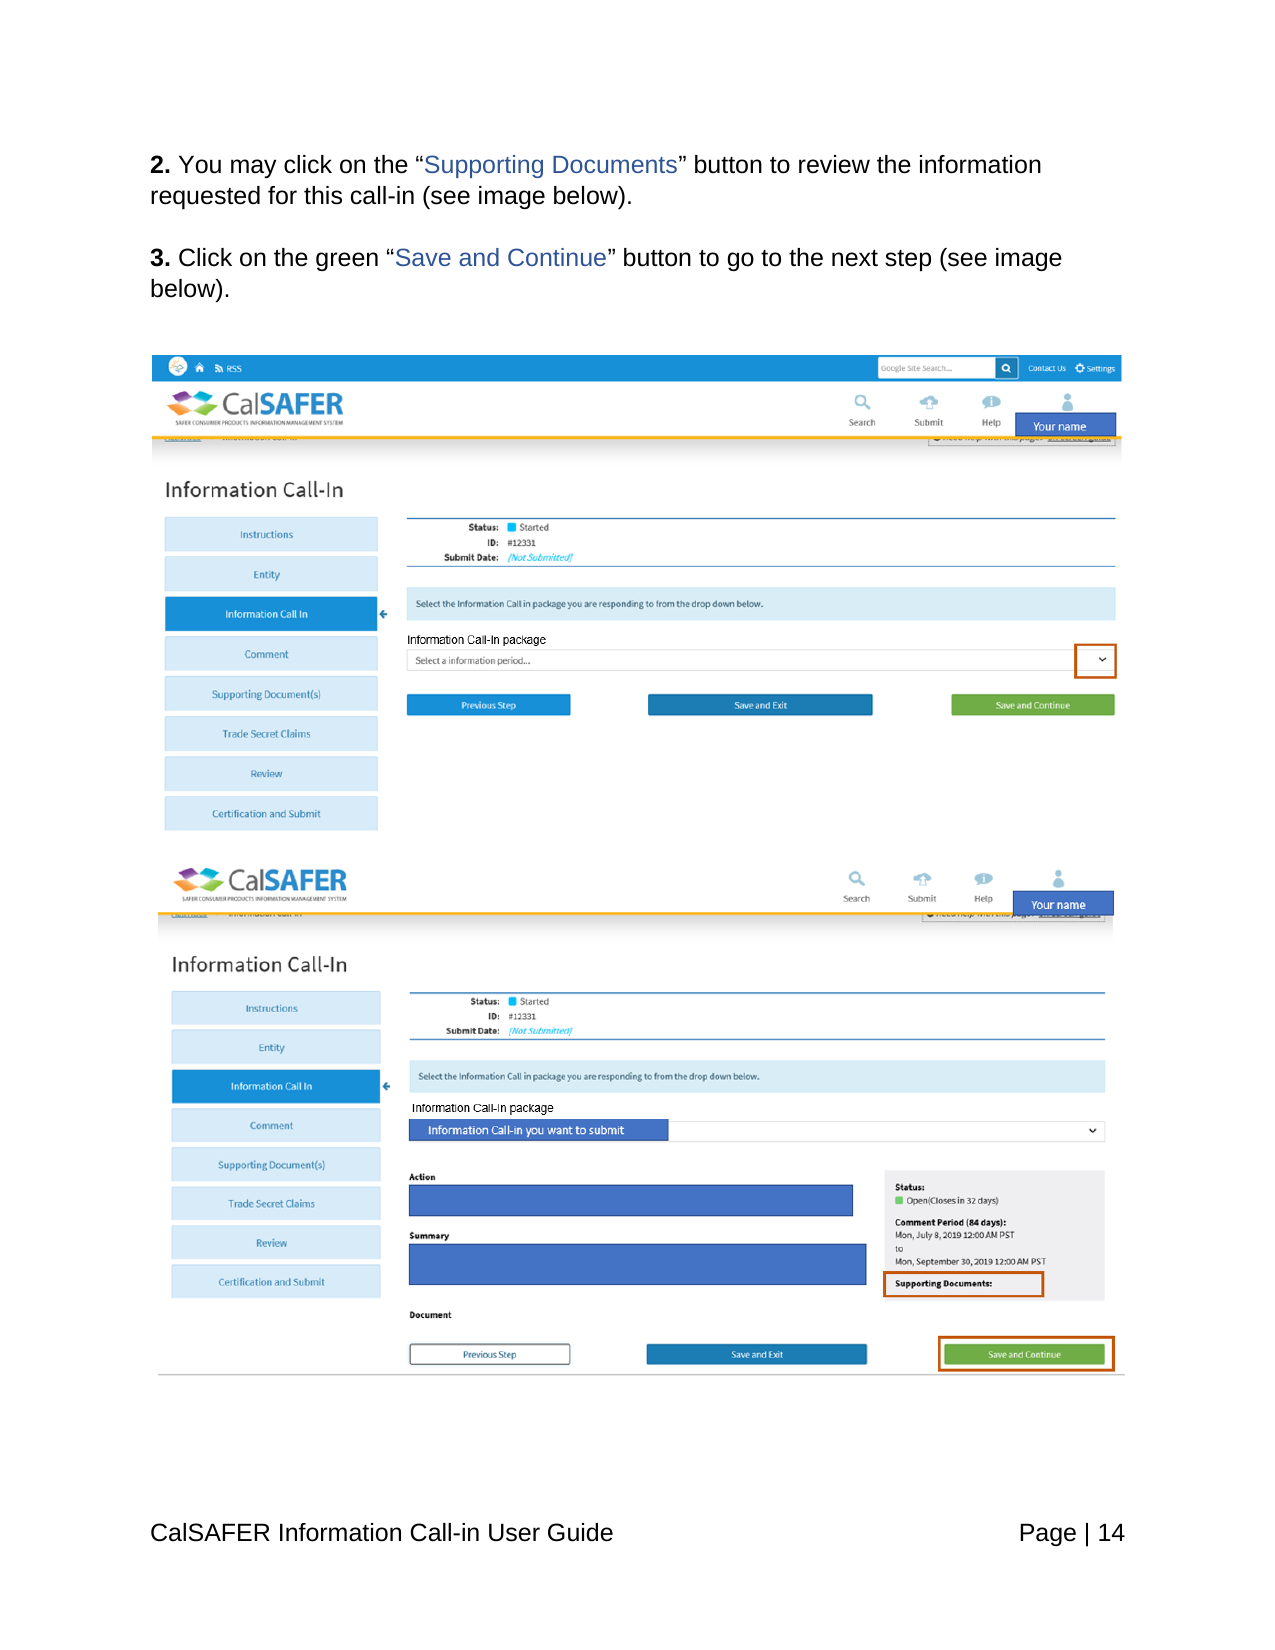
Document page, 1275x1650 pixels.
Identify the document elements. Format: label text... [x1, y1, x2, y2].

picture [150, 352, 1125, 840]
picture [150, 858, 1125, 1390]
list 2. You may click on the “Supporting Documents” button to review the information requested for this call-in (see image below). [150, 150, 1125, 210]
list 3. Click on the green “Save and Continue” button to go to the next step (see image below). [150, 243, 1125, 303]
